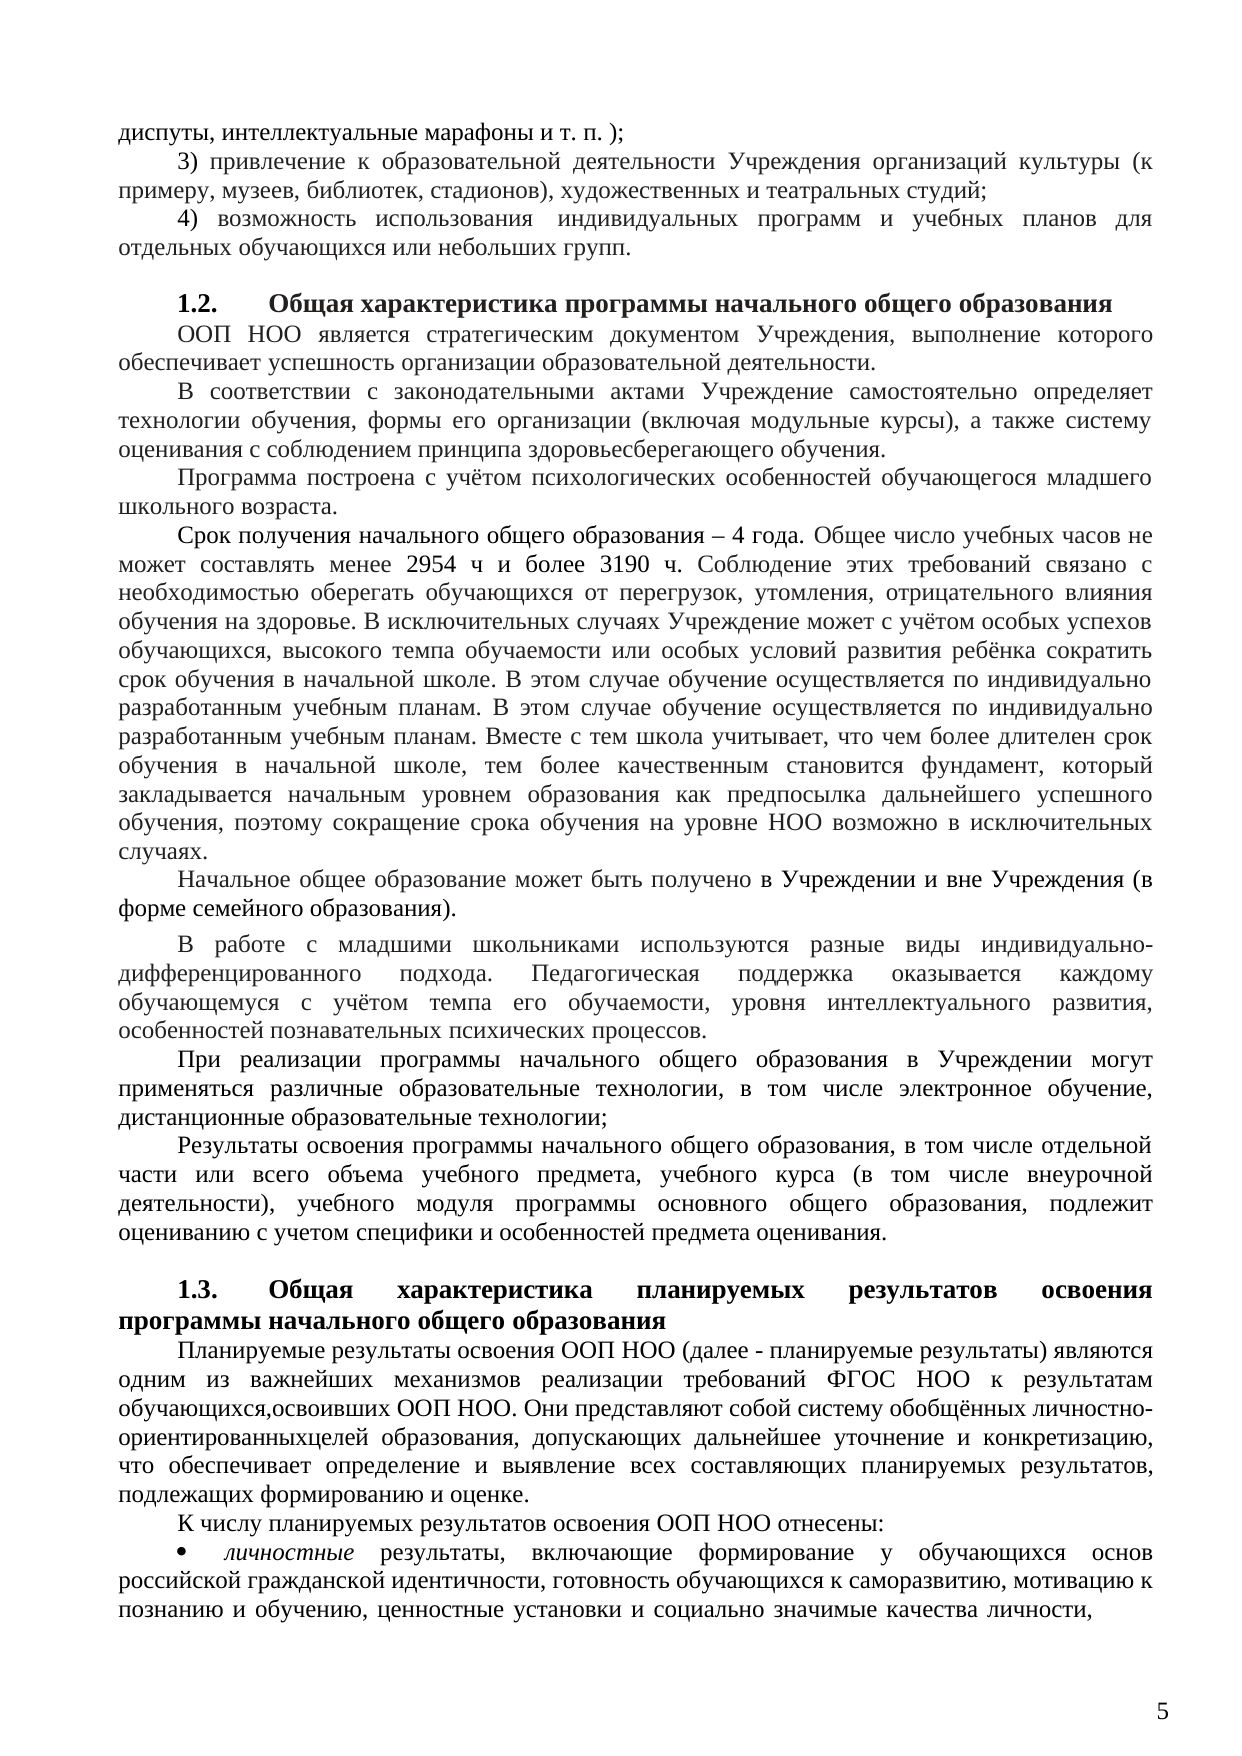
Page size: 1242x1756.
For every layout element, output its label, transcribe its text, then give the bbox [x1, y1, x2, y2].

text Результаты освоения программы начального общего образования, в том числе отдельной части или всего объема учебного предмета, учебного курса (в том числе внеурочной деятельности), учебного модуля программы основного общего образования, подлежит оцениванию с учетом специфики и особенностей предмета оценивания. [118, 1130, 1153, 1245]
subtitle Общая характеристика планируемых результатов освоения программы начального общего образования [118, 1273, 1153, 1336]
text В работе с младшими школьниками используются разные виды индивидуально- дифференцированного подхода. Педагогическая поддержка оказывается каждому обучающемуся с учётом темпа его обучаемости, уровня интеллектуального развития, особенностей познавательных психических процессов. [118, 929, 1153, 1044]
text При реализации программы начального общего образования в Учреждении могут применяться различные образовательные технологии, в том числе электронное обучение, дистанционные образовательные технологии; [118, 1044, 1153, 1130]
text Программа построена с учётом психологических особенностей обучающегося младшего школьного возраста. [118, 462, 1153, 520]
text ООП НОО является стратегическим документом Учреждения, выполнение которого обеспечивает успешность организации образовательной деятельности. [118, 319, 1153, 376]
subtitle Общая характеристика программы начального общего образования [177, 288, 1229, 319]
text В соответствии с законодательными актами Учреждение самостоятельно определяет технологии обучения, формы его организации (включая модульные курсы), а также систему оценивания с соблюдением принципа здоровьесберегающего обучения. [118, 376, 1153, 462]
list привлечение к образовательной деятельности Учреждения организаций культуры (к примеру, музеев, библиотек, стадионов), художественных и театральных студий; [118, 146, 1153, 203]
text Срок получения начального общего образования – 4 года. Общее число учебных часов не может составлять менее 2954 ч и более 3190 ч. Соблюдение этих требований связано с необходимостью оберегать обучающихся от перегрузок, утомления, отрицательного влияния обучения на здоровье. В исключительных случаях Учреждение может с учётом особых успехов обучающихся, высокого темпа обучаемости или особых условий развития ребёнка сократить срок обучения в начальной школе. В этом случае обучение осуществляется по индивидуально разработанным учебным планам. В этом случае обучение осуществляется по индивидуально разработанным учебным планам. Вместе с тем школа учитывает, что чем более длителен срок обучения в начальной школе, тем более качественным становится фундамент, который закладывается начальным уровнем образования как предпосылка дальнейшего успешного обучения, поэтому сокращение срока обучения на уровне НОО возможно в исключительных случаях. [118, 520, 1153, 865]
text К числу планируемых результатов освоения ООП НОО отнесены: [177, 1508, 1229, 1537]
list личностные результаты, включающие формирование у обучающихся основ российской гражданской идентичности, готовность обучающихся к саморазвитию, мотивацию к познанию и обучению, ценностные установки и социально значимые качества личности, [118, 1537, 1153, 1623]
text Планируемые результаты освоения ООП НОО (далее - планируемые результаты) являются одним из важнейших механизмов реализации требований ФГОС НОО к результатам обучающихся,освоивших ООП НОО. Они представляют собой систему обобщённых личностно- ориентированныхцелей образования, допускающих дальнейшее уточнение и конкретизацию, что обеспечивает определение и выявление всех составляющих планируемых результатов, подлежащих формированию и оценке. [118, 1336, 1153, 1508]
text диспуты, интеллектуальные марафоны и т. п. ); [118, 117, 1229, 146]
list возможность использования индивидуальных программ и учебных планов для отдельных обучающихся или небольших групп. [118, 204, 1152, 260]
text Начальное общее образование может быть получено в Учреждении и вне Учреждения (в форме семейного образования). [118, 865, 1153, 921]
